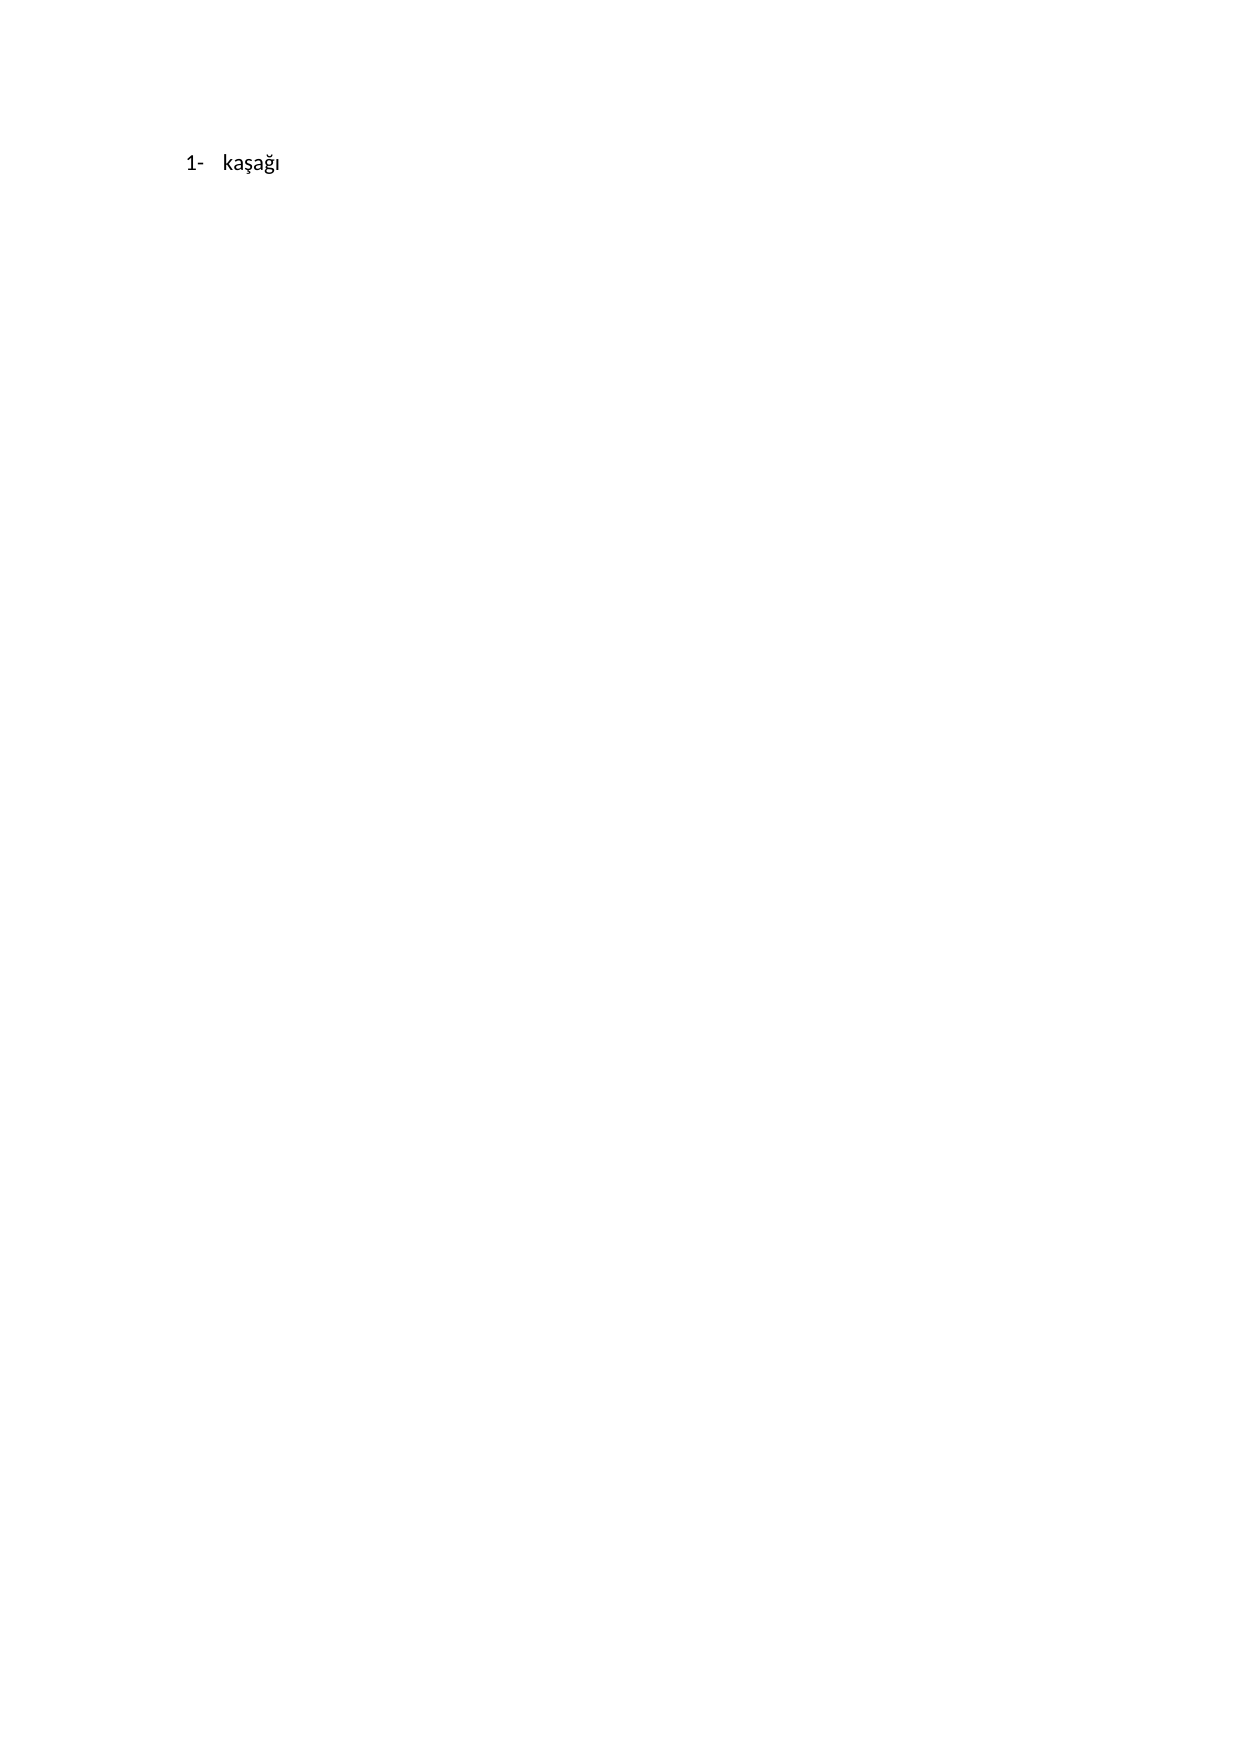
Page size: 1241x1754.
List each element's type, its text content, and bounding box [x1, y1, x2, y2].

list kaşağı [185, 148, 1093, 176]
